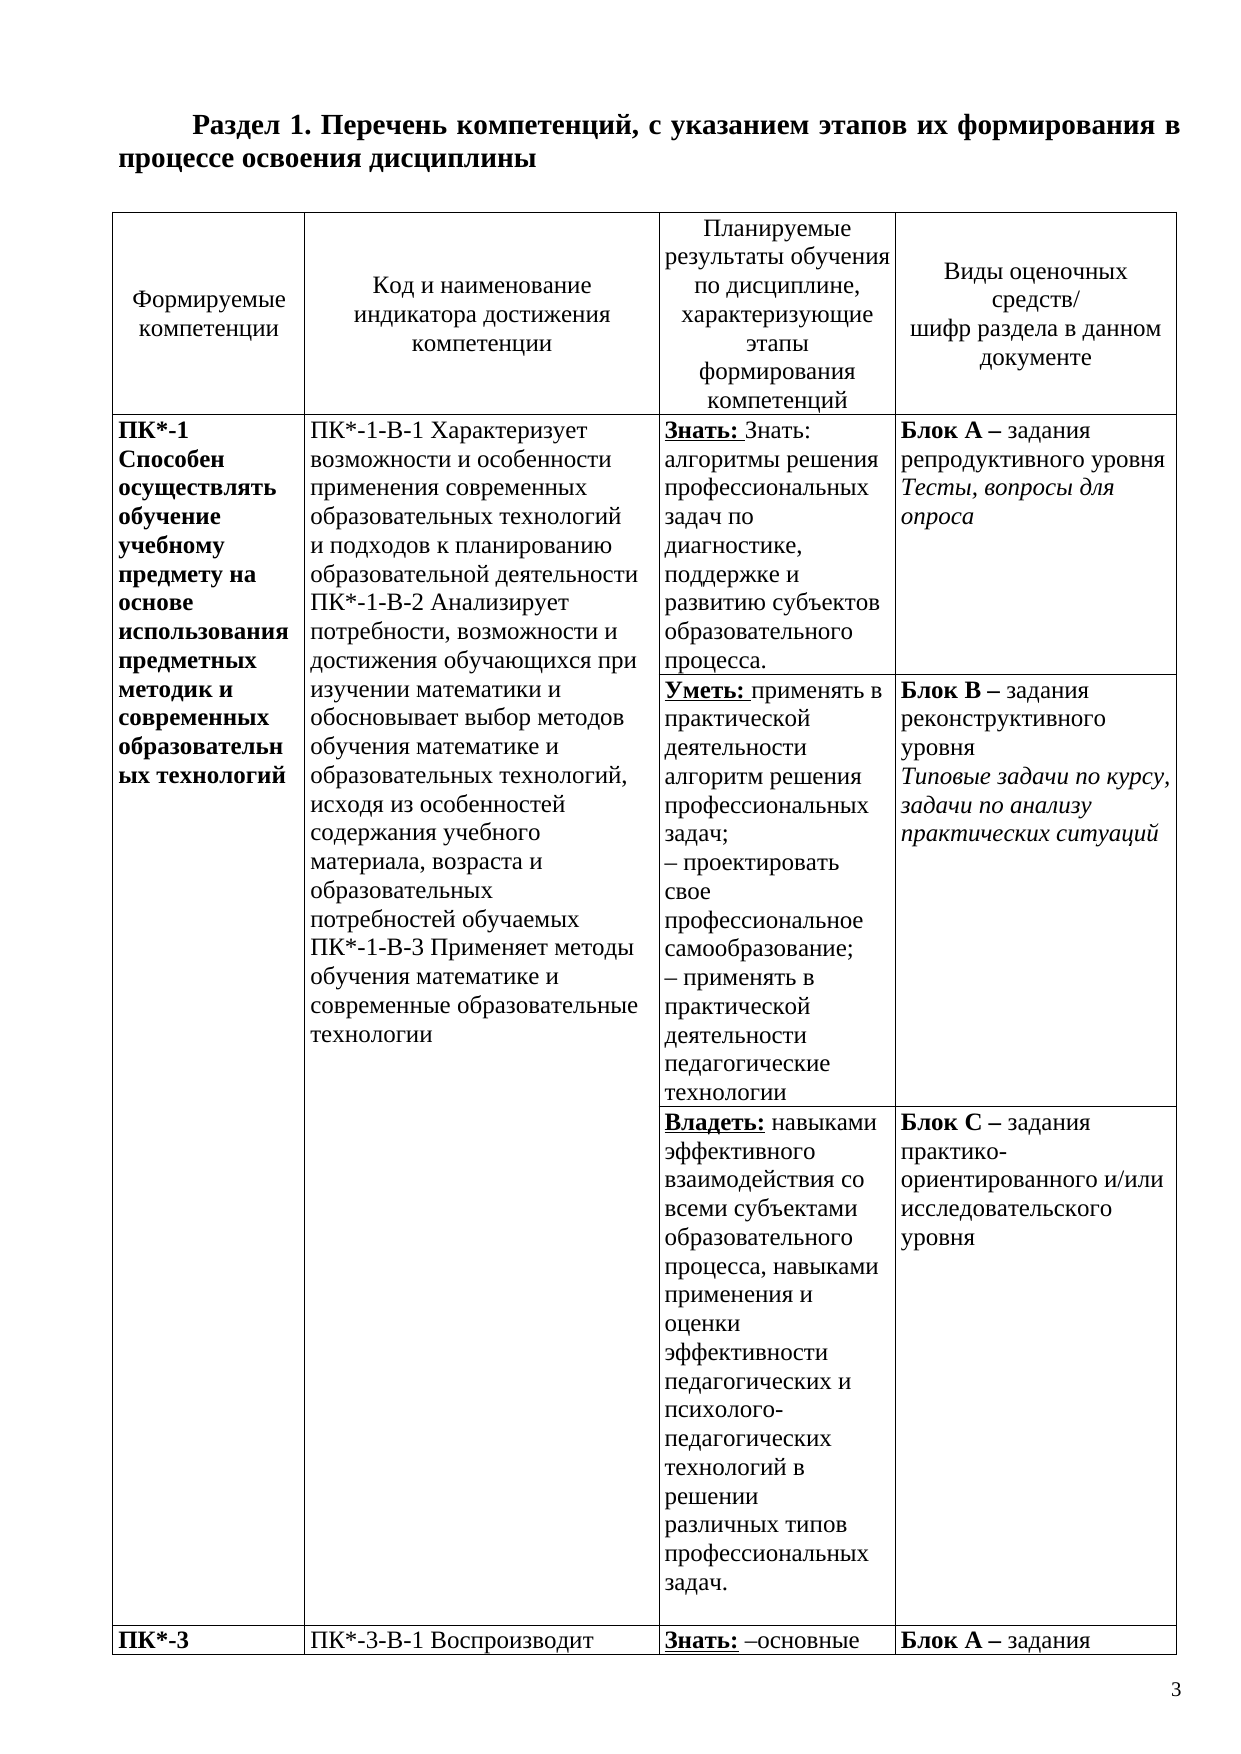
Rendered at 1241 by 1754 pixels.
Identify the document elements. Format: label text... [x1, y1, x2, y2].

table_cell ПК*-3 Способен применять предметные знания при реализации образовательного процесса [113, 1626, 304, 1654]
table_cell Блок B – задания реконструктивного уровня Типовые задачи по курсу, задачи по анализу практических ситуаций [896, 675, 1176, 1106]
table_cell Блок A – задания репродуктивного уровня Тесты, вопросы для опроса [896, 415, 1176, 674]
text Раздел 1. Перечень компетенций, с указанием этапов их формирования в процессе освоения дисциплины [118, 107, 1181, 174]
table_cell ПК*-1-В-1 Характеризует возможности и особенности применения современных образовательных технологий и подходов к планированию образовательной деятельности ПК*-1-В-2 Анализирует потребности, возможности и достижения обучающихся при изучении математики и обосновывает выбор методов обучения математике и образовательных технологий, исходя из особенностей содержания учебного материала, возраста и образовательных потребностей обучаемых ПК*-1-В-3 Применяет методы обучения математике и современные образовательные технологии [305, 415, 659, 1624]
table_cell Блок C – задания практико-ориентированного и/или исследовательского уровня [896, 1107, 1176, 1624]
table_cell Знать: Знать: алгоритмы решения профессиональных задач по диагностике, поддержке и развитию субъектов образовательного процесса. [660, 415, 895, 674]
table_header Планируемые результаты обучения по дисциплине, характеризующие этапы формирования компетенций [660, 213, 895, 414]
table_cell Владеть: навыками эффективного взаимодействия со всеми субъектами образовательного процесса, навыками применения и оценки эффективности педагогических и психолого-педагогических технологий в решении различных типов профессиональных задач. [660, 1107, 895, 1624]
table_header Виды оценочных средств/ шифр раздела в данном документе [896, 213, 1176, 414]
table_header Формируемые компетенции [113, 213, 304, 414]
table_header Код и наименование индикатора достижения компетенции [305, 213, 659, 414]
table_cell Уметь: применять в практической деятельности алгоритм решения профессиональных задач; – проектировать свое профессиональное самообразование; – применять в практической деятельности педагогические технологии [660, 675, 895, 1106]
table_cell ПК*-1 Способен осуществлять обучение учебному предмету на основе использования предметных методик и современных образовательных технологий [113, 415, 304, 1624]
table_cell Блок A – задания репродуктивного уровня Тесты, вопросы для опроса [896, 1626, 1176, 1654]
